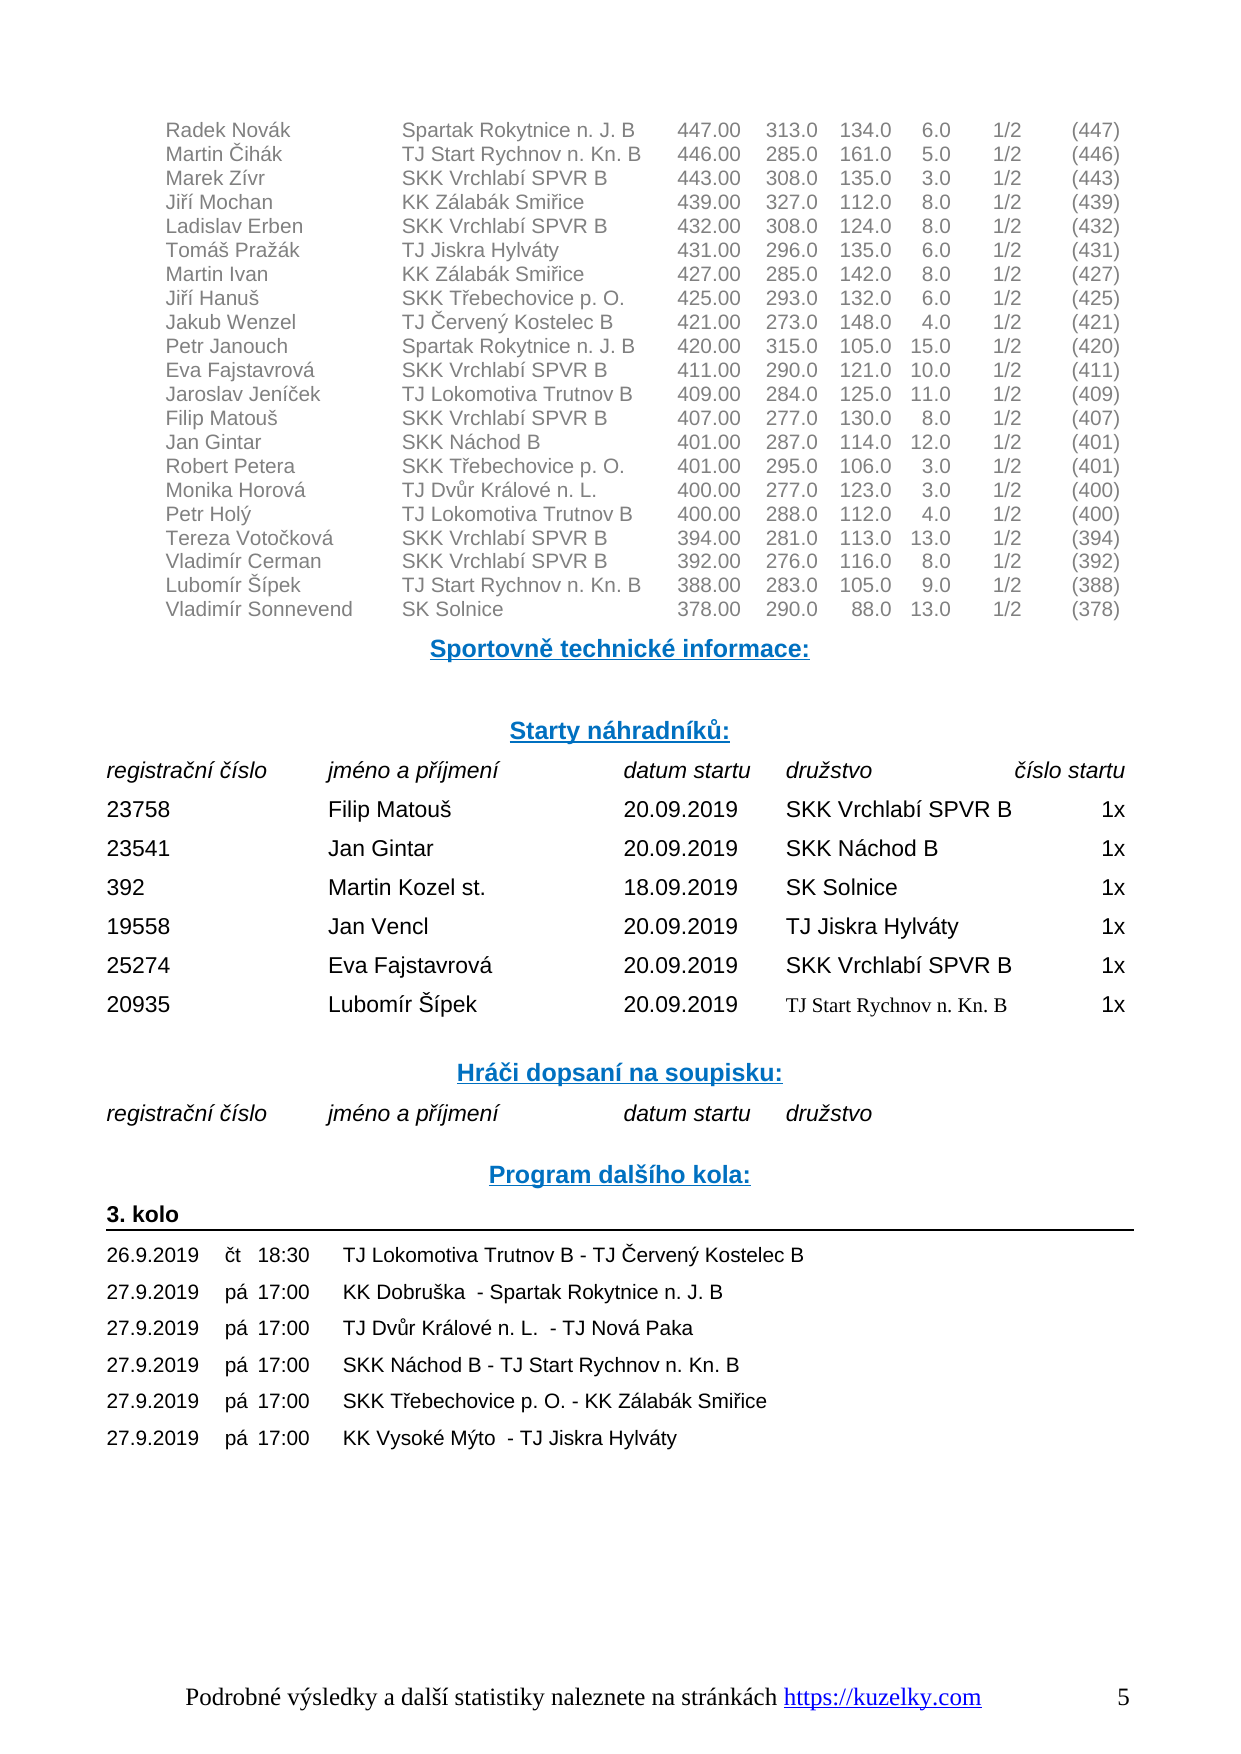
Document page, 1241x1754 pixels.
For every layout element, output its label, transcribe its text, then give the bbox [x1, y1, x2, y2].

text Petr Janouch Spartak Rokytnice n. J. B 420.00 315.0 105.0 15.0 1/2 (420) [106, 334, 1134, 358]
text Ladislav Erben SKK Vrchlabí SPVR B 432.00 308.0 124.0 8.0 1/2 (432) [106, 214, 1134, 238]
text 19558 Jan Vencl 20.09.2019 TJ Jiskra Hylváty 1x [106, 913, 1134, 939]
text Sportovně technické informace: [94, 634, 1145, 662]
text Radek Novák Spartak Rokytnice n. J. B 447.00 313.0 134.0 6.0 1/2 (447) [106, 118, 1134, 142]
text 27.9.2019 pá 17:00 KK Dobruška - Spartak Rokytnice n. J. B [106, 1279, 1134, 1303]
text Tereza Votočková SKK Vrchlabí SPVR B 394.00 281.0 113.0 13.0 1/2 (394) [106, 525, 1134, 549]
text Program dalšího kola: [94, 1160, 1145, 1189]
text Jakub Wenzel TJ Červený Kostelec B 421.00 273.0 148.0 4.0 1/2 (421) [106, 310, 1134, 334]
text 26.9.2019 čt 18:30 TJ Lokomotiva Trutnov B - TJ Červený Kostelec B [106, 1243, 1134, 1267]
text 27.9.2019 pá 17:00 SKK Třebechovice p. O. - KK Zálabák Smiřice [106, 1389, 1134, 1413]
text 392 Martin Kozel st. 18.09.2019 SK Solnice 1x [106, 874, 1134, 900]
text 20935 Lubomír Šípek 20.09.2019 TJ Start Rychnov n. Kn. B 1x [106, 991, 1134, 1017]
text Jaroslav Jeníček TJ Lokomotiva Trutnov B 409.00 284.0 125.0 11.0 1/2 (409) [106, 382, 1134, 406]
text Marek Zívr SKK Vrchlabí SPVR B 443.00 308.0 135.0 3.0 1/2 (443) [106, 166, 1134, 190]
text Vladimír Cerman SKK Vrchlabí SPVR B 392.00 276.0 116.0 8.0 1/2 (392) [106, 549, 1134, 573]
text 27.9.2019 pá 17:00 TJ Dvůr Králové n. L. - TJ Nová Paka [106, 1316, 1134, 1340]
text Eva Fajstavrová SKK Vrchlabí SPVR B 411.00 290.0 121.0 10.0 1/2 (411) [106, 358, 1134, 382]
text Vladimír Sonnevend SK Solnice 378.00 290.0 88.0 13.0 1/2 (378) [106, 597, 1134, 621]
text 27.9.2019 pá 17:00 SKK Náchod B - TJ Start Rychnov n. Kn. B [106, 1352, 1134, 1376]
text Petr Holý TJ Lokomotiva Trutnov B 400.00 288.0 112.0 4.0 1/2 (400) [106, 501, 1134, 525]
text 25274 Eva Fajstavrová 20.09.2019 SKK Vrchlabí SPVR B 1x [106, 952, 1134, 978]
text 3. kolo [106, 1201, 1134, 1229]
text registrační číslo jméno a příjmení datum startu družstvo [106, 1099, 1134, 1126]
text 27.9.2019 pá 17:00 KK Vysoké Mýto - TJ Jiskra Hylváty [106, 1425, 1134, 1449]
text registrační číslo jméno a příjmení datum startu družstvo číslo startu [106, 757, 1134, 784]
text Martin Čihák TJ Start Rychnov n. Kn. B 446.00 285.0 161.0 5.0 1/2 (446) [106, 142, 1134, 166]
text Martin Ivan KK Zálabák Smiřice 427.00 285.0 142.0 8.0 1/2 (427) [106, 262, 1134, 286]
text Monika Horová TJ Dvůr Králové n. L. 400.00 277.0 123.0 3.0 1/2 (400) [106, 477, 1134, 501]
text Starty náhradníků: [94, 716, 1145, 745]
text Robert Petera SKK Třebechovice p. O. 401.00 295.0 106.0 3.0 1/2 (401) [106, 453, 1134, 477]
text Tomáš Pražák TJ Jiskra Hylváty 431.00 296.0 135.0 6.0 1/2 (431) [106, 238, 1134, 262]
text Hráči dopsaní na soupisku: [94, 1029, 1145, 1087]
text Filip Matouš SKK Vrchlabí SPVR B 407.00 277.0 130.0 8.0 1/2 (407) [106, 406, 1134, 429]
text Lubomír Šípek TJ Start Rychnov n. Kn. B 388.00 283.0 105.0 9.0 1/2 (388) [106, 573, 1134, 597]
text Jiří Mochan KK Zálabák Smiřice 439.00 327.0 112.0 8.0 1/2 (439) [106, 190, 1134, 214]
text Jiří Hanuš SKK Třebechovice p. O. 425.00 293.0 132.0 6.0 1/2 (425) [106, 286, 1134, 310]
text 23758 Filip Matouš 20.09.2019 SKK Vrchlabí SPVR B 1x [106, 796, 1134, 823]
text Jan Gintar SKK Náchod B 401.00 287.0 114.0 12.0 1/2 (401) [106, 429, 1134, 453]
text 23541 Jan Gintar 20.09.2019 SKK Náchod B 1x [106, 835, 1134, 862]
